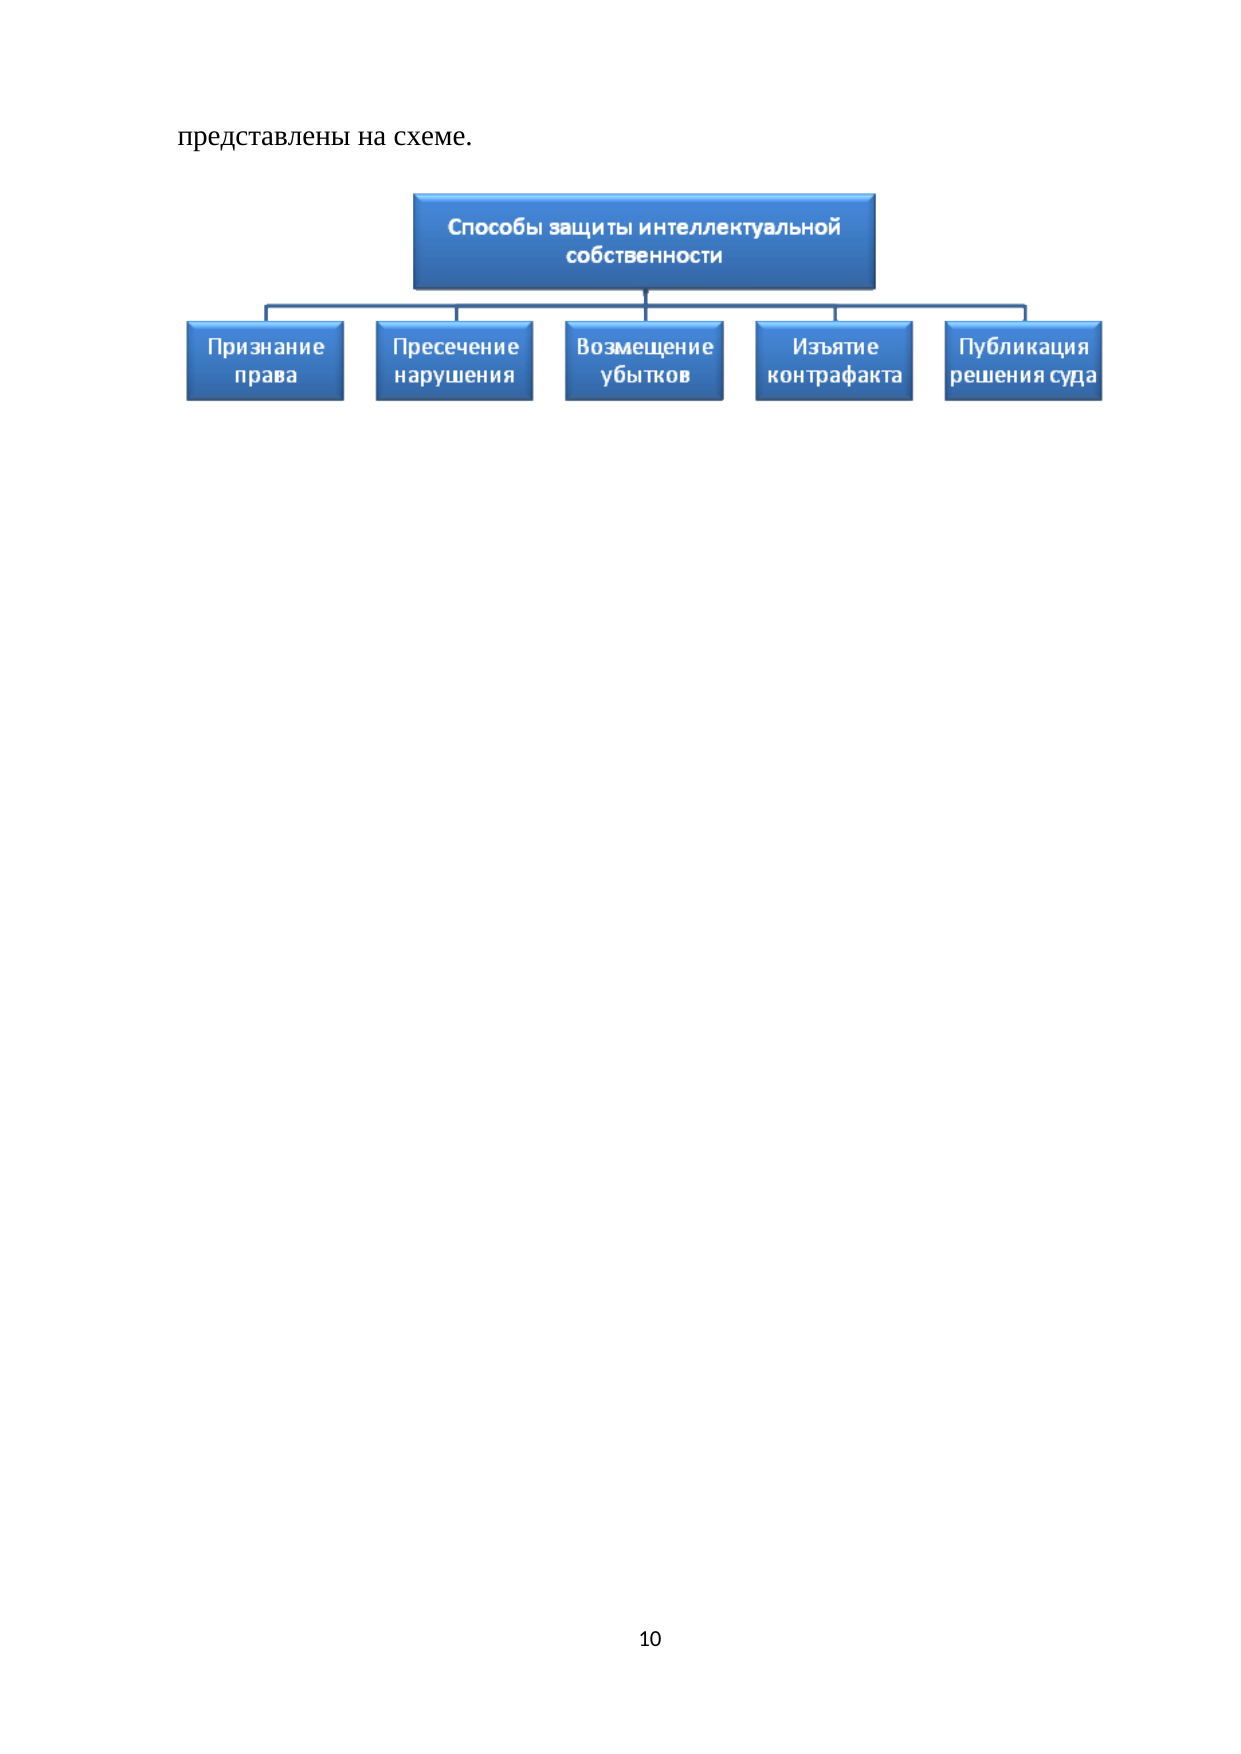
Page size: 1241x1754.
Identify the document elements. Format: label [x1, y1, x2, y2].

text [177, 118, 1122, 165]
picture [177, 165, 1123, 431]
